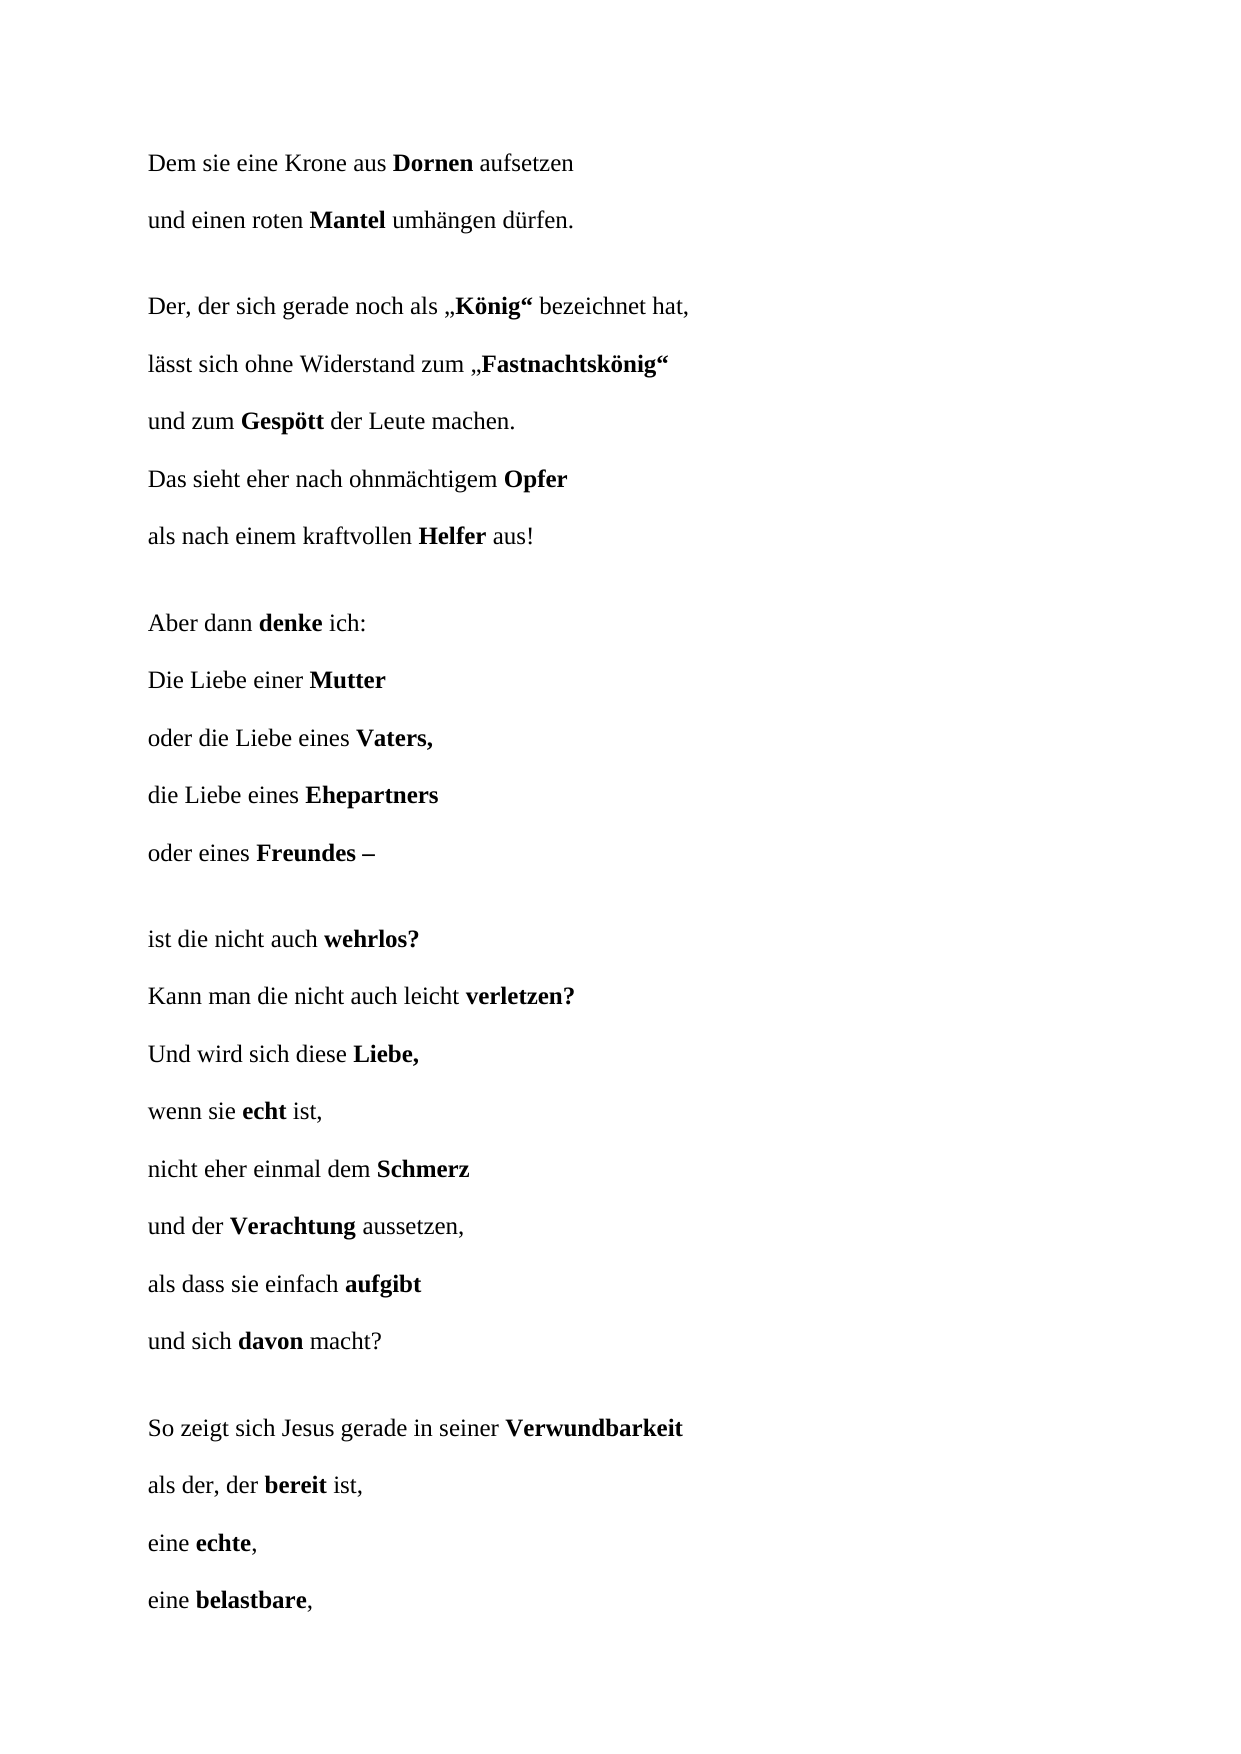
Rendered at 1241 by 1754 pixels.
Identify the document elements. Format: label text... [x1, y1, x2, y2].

text Dem sie eine Krone aus Dornen aufsetzen [148, 148, 1093, 176]
text oder die Liebe eines Vaters, [148, 723, 1093, 751]
text und der Verachtung aussetzen, [148, 1211, 1093, 1240]
text Aber dann denke ich: [148, 608, 1093, 636]
text eine echte, [148, 1528, 1093, 1556]
text wenn sie echt ist, [148, 1096, 1093, 1125]
text als dass sie einfach aufgibt [148, 1269, 1093, 1298]
text nicht eher einmal dem Schmerz [148, 1154, 1093, 1183]
text Der, der sich gerade noch als „König“ bezeichnet hat, [148, 291, 1093, 320]
text oder eines Freundes – [148, 838, 1093, 866]
text ist die nicht auch wehrlos? [148, 924, 1093, 953]
text und sich davon macht? [148, 1326, 1093, 1355]
text und zum Gespött der Leute machen. [148, 406, 1093, 435]
text Kann man die nicht auch leicht verletzen? [148, 981, 1093, 1010]
text Das sieht eher nach ohnmächtigem Opfer [148, 464, 1093, 493]
text eine belastbare, [148, 1585, 1093, 1614]
text lässt sich ohne Widerstand zum „Fastnachtskönig“ [148, 349, 1093, 378]
text als der, der bereit ist, [148, 1470, 1093, 1499]
text Die Liebe einer Mutter [148, 665, 1093, 694]
text als nach einem kraftvollen Helfer aus! [148, 521, 1093, 550]
text So zeigt sich Jesus gerade in seiner Verwundbarkeit [148, 1413, 1093, 1441]
text Und wird sich diese Liebe, [148, 1039, 1093, 1068]
text und einen roten Mantel umhängen dürfen. [148, 205, 1093, 234]
text die Liebe eines Ehepartners [148, 780, 1093, 809]
